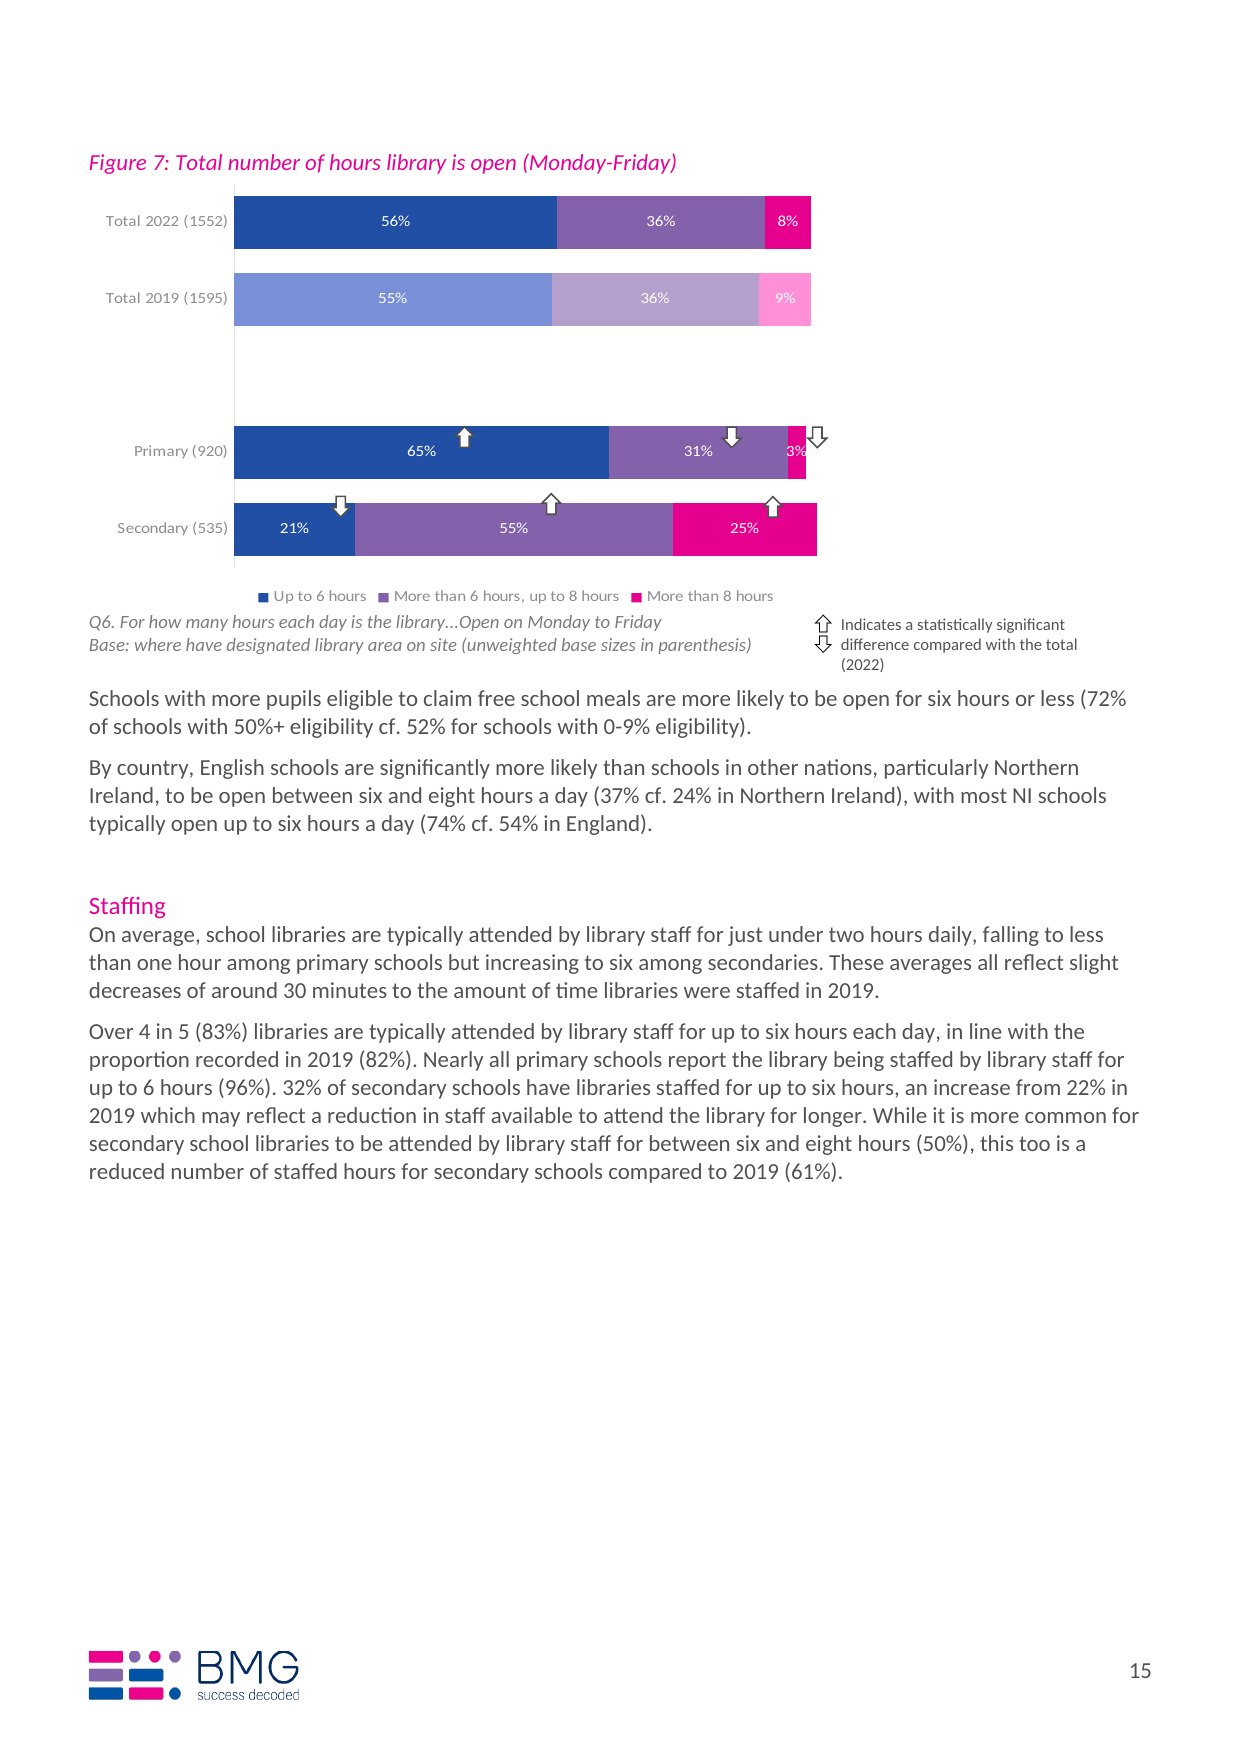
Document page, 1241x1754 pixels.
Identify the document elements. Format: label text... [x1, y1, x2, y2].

text Over 4 in 5 (83%) libraries are typically attended by library staff for up to six hours each day, in line with the proportion recorded in 2019 (82%). Nearly all primary schools report the library being staffed by library staff for up to 6 hours (96%). 32% of secondary schools have libraries staffed for up to six hours, an increase from 22% in 2019 which may reflect a reduction in staff available to attend the library for longer. While it is more common for secondary school libraries to be attended by library staff for between six and eight hours (50%), this too is a reduced number of staffed hours for secondary schools compared to 2019 (61%). [89, 1017, 1152, 1185]
text Q6. For how many hours each day is the library...Open on Monday to Friday [89, 610, 1152, 633]
text Base: where have designated library area on site (unweighted base sizes in parenthesis) [89, 633, 1152, 656]
text Schools with more pupils eligible to claim free school meals are more likely to be open for six hours or less (72% of schools with 50%+ eligibility cf. 52% for schools with 0-9% eligibility). [89, 684, 1152, 740]
text By country, English schools are significantly more likely than schools in other nations, particularly Northern Ireland, to be open between six and eight hours a day (37% cf. 24% in Northern Ireland), with most NI schools typically open up to six hours a day (74% cf. 54% in England). [89, 753, 1152, 837]
subtitle Staffing [89, 890, 1152, 920]
text On average, school libraries are typically attended by library staff for just under two hours daily, falling to less than one hour among primary schools but increasing to six among secondaries. These averages all reflect slight decreases of around 30 minutes to the amount of time libraries were staffed in 2019. [89, 920, 1152, 1004]
picture [811, 613, 834, 654]
picture [88, 1651, 299, 1700]
text Figure 7: Total number of hours library is open (Monday-Friday) [89, 148, 1152, 176]
